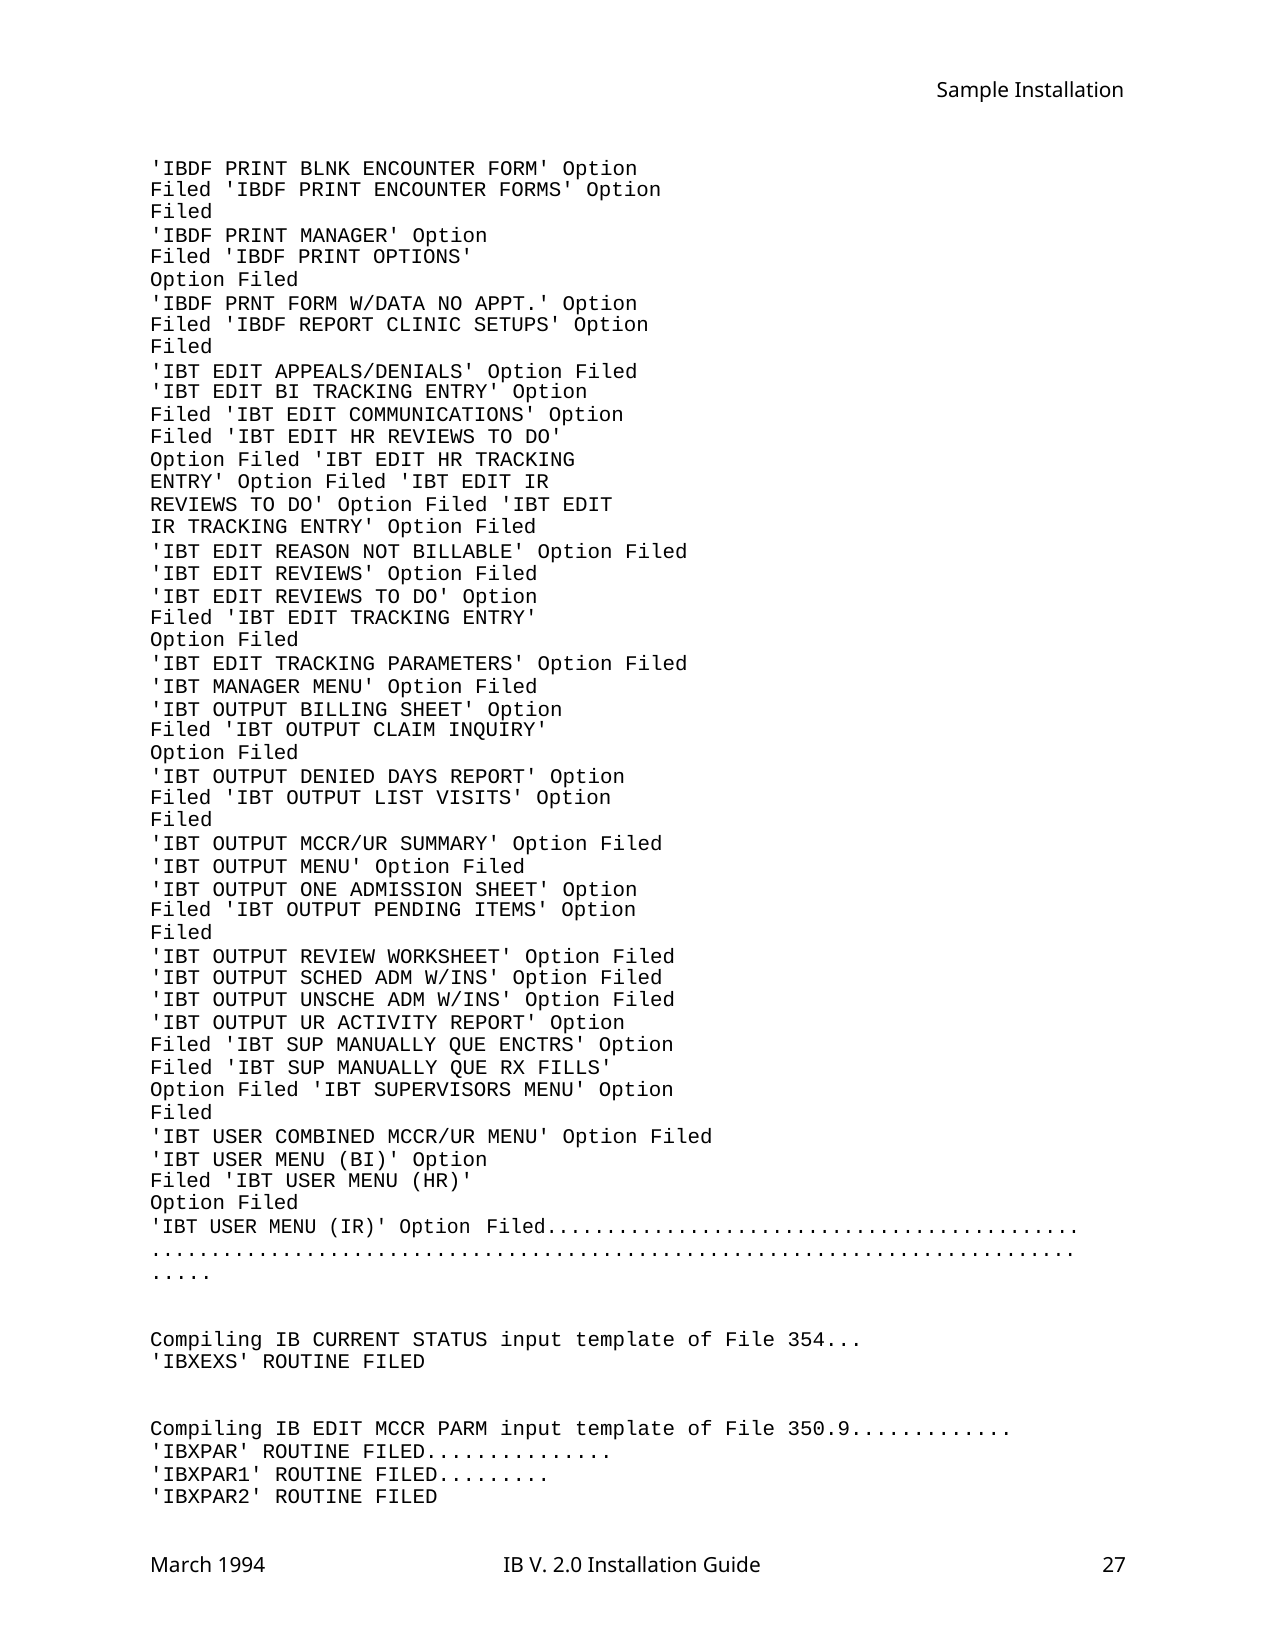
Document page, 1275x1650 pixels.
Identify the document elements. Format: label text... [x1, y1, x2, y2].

text 'IBDF PRNT FORM W/DATA NO APPT.' Option Filed 'IBDF REPORT CLINIC SETUPS' Option Filed [150, 292, 687, 360]
text 'IBT EDIT TRACKING PARAMETERS' Option Filed [150, 653, 1135, 675]
text 'IBT OUTPUT REVIEW WORKSHEET' Option Filed 'IBT OUTPUT SCHED ADM W/INS' Option Filed 'IBT OUTPUT UNSCHE ADM W/INS' Option Filed 'IBT OUTPUT UR ACTIVITY REPORT' Option Filed 'IBT SUP MANUALLY QUE ENCTRS' Option Filed 'IBT SUP MANUALLY QUE RX FILLS' Option Filed 'IBT SUPERVISORS MENU' Option Filed [150, 946, 676, 1126]
text 'IBXPAR' ROUTINE FILED............... [150, 1441, 1135, 1463]
text 'IBT EDIT APPEALS/DENIALS' Option Filed 'IBT EDIT BI TRACKING ENTRY' Option Filed 'IBT EDIT COMMUNICATIONS' Option Filed 'IBT EDIT HR REVIEWS TO DO' Option Filed 'IBT EDIT HR TRACKING ENTRY' Option Filed 'IBT EDIT IR REVIEWS TO DO' Option Filed 'IBT EDIT IR TRACKING ENTRY' Option Filed [150, 360, 640, 540]
text Compiling IB CURRENT STATUS input template of File 354... [150, 1328, 1135, 1351]
text .............................................................................. [150, 1238, 1135, 1261]
text 'IBT USER COMBINED MCCR/UR MENU' Option Filed [150, 1126, 1135, 1148]
text 'IBDF PRINT BLNK ENCOUNTER FORM' Option Filed 'IBDF PRINT ENCOUNTER FORMS' Option Filed [150, 157, 688, 225]
text ..... [150, 1261, 1135, 1284]
text 'IBT EDIT REASON NOT BILLABLE' Option Filed [150, 540, 1135, 563]
text Compiling IB EDIT MCCR PARM input template of File 350.9............. [150, 1417, 1135, 1441]
text 'IBXEXS' ROUTINE FILED [150, 1351, 1135, 1374]
text 'IBT OUTPUT MENU' Option Filed [150, 855, 1135, 878]
text 'IBXPAR1' ROUTINE FILED......... [150, 1463, 1135, 1486]
text 'IBT OUTPUT DENIED DAYS REPORT' Option Filed 'IBT OUTPUT LIST VISITS' Option Filed [150, 766, 676, 833]
text 'IBDF PRINT MANAGER' Option Filed 'IBDF PRINT OPTIONS' Option Filed [150, 225, 544, 292]
text 'IBT MANAGER MENU' Option Filed [150, 675, 1135, 698]
text Sample Installation [119, 75, 1124, 103]
text 'IBT EDIT REVIEWS' Option Filed [150, 563, 1135, 585]
text 'IBT USER MENU (BI)' Option Filed 'IBT USER MENU (HR)' Option Filed [150, 1148, 544, 1216]
text 'IBT OUTPUT ONE ADMISSION SHEET' Option Filed 'IBT OUTPUT PENDING ITEMS' Option Filed [150, 878, 688, 945]
text 'IBT OUTPUT BILLING SHEET' Option Filed 'IBT OUTPUT CLAIM INQUIRY' Option Filed [150, 698, 616, 765]
text 'IBT OUTPUT MCCR/UR SUMMARY' Option Filed [150, 833, 1135, 855]
text 'IBXPAR2' ROUTINE FILED [150, 1486, 1135, 1508]
text 'IBT USER MENU (IR)' Option Filed............................................. [150, 1216, 1135, 1238]
text 'IBT EDIT REVIEWS TO DO' Option Filed 'IBT EDIT TRACKING ENTRY' Option Filed [150, 586, 604, 653]
